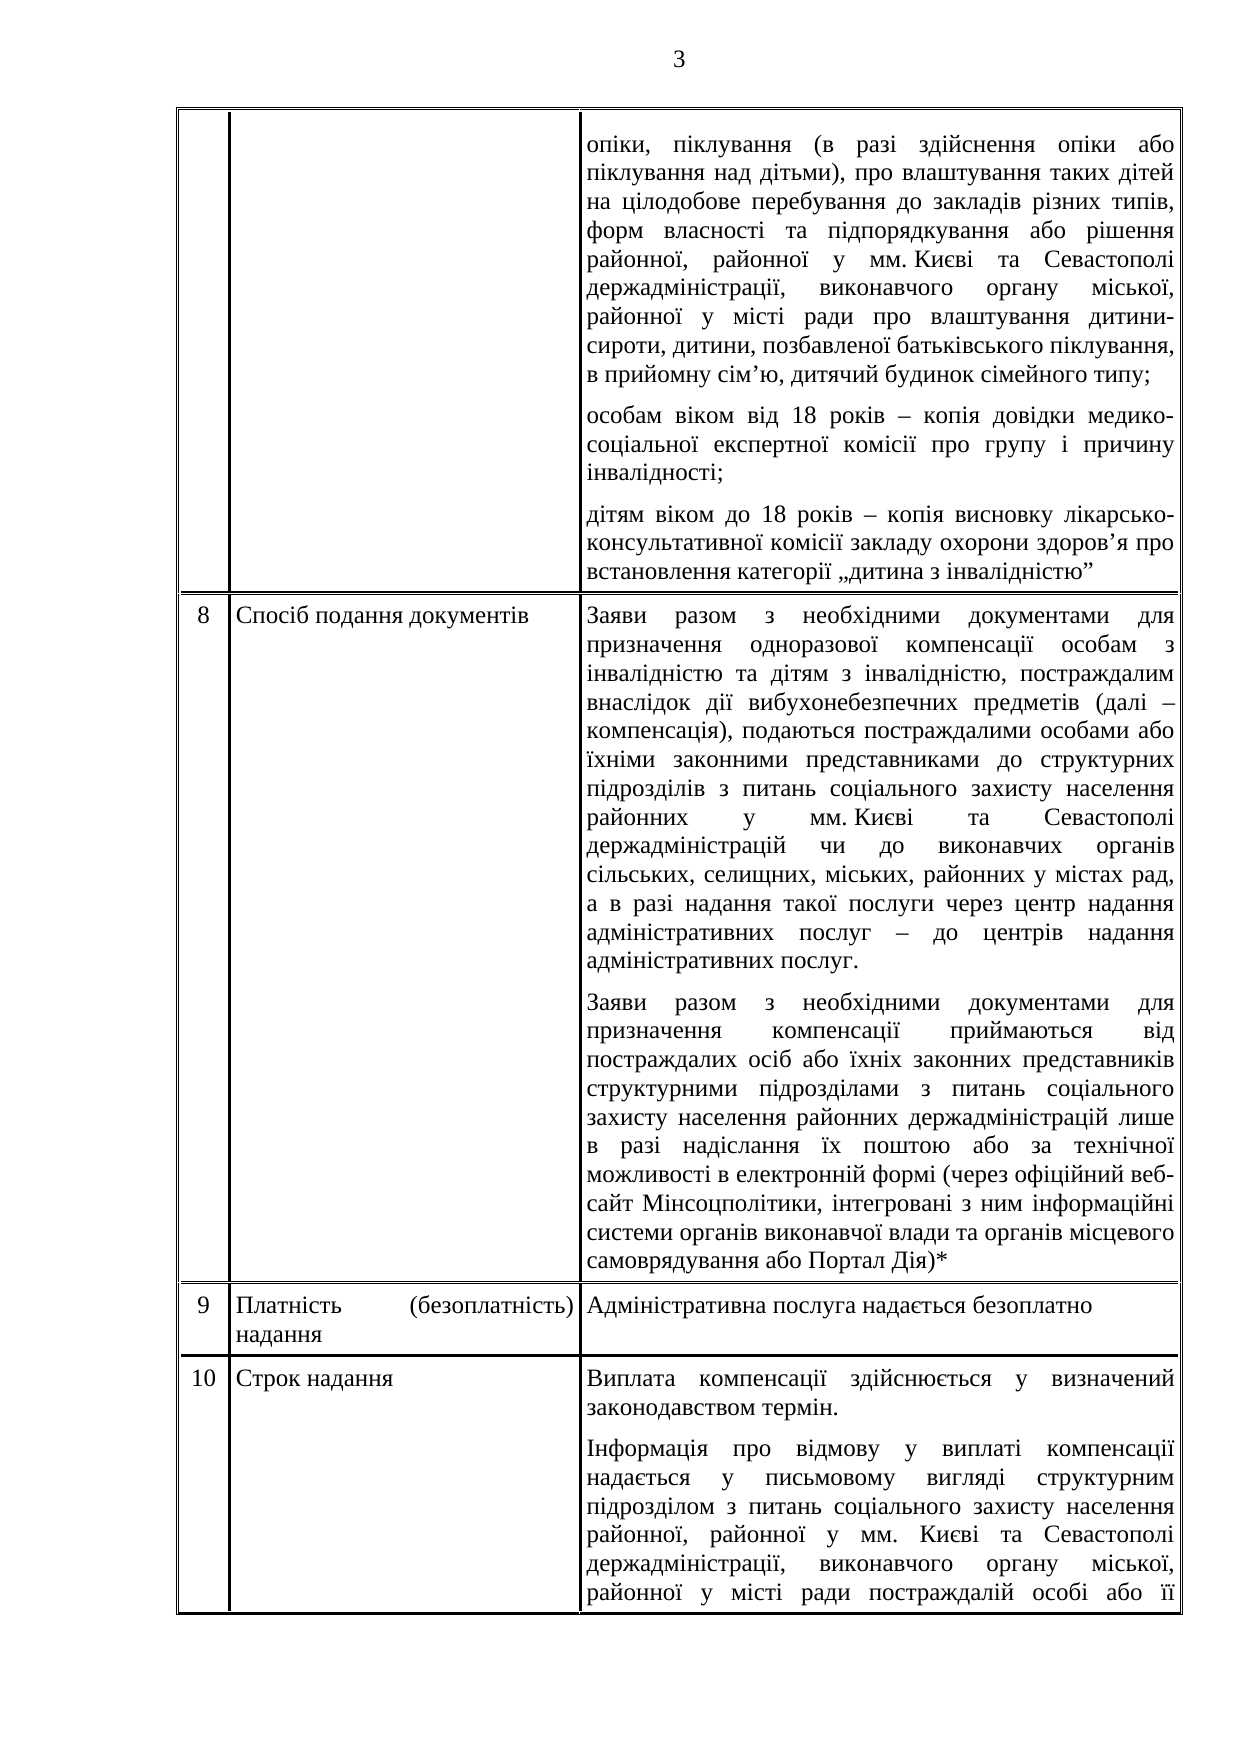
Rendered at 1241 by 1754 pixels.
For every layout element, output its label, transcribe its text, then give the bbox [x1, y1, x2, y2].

table_cell Платність (безоплатність) надання [231, 1284, 579, 1354]
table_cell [580, 110, 1180, 591]
table_cell Строк надання [229, 1357, 580, 1612]
table_cell Заяви разом з необхідними документами для призначення одноразової компенсації особам з інвалідністю та дітям з інвалідністю, постраждалим внаслідок дії вибухонебезпечних предметів (далі – компенсація), подаються постраждалими особами або їхніми законними представниками до структурних підрозділів з питань соціального захисту населення районних у мм. Києві та Севастополі держадміністрацій чи до виконавчих органів сільських, селищних, міських, районних у містах рад, а в разі надання такої послуги через центр надання адміністративних послуг – до центрів надання адміністративних послуг. Заяви разом з необхідними документами для призначення компенсації приймаються від постраждалих осіб або їхніх законних представників структурними підрозділами з питань соціального захисту населення районних держадміністрацій лише в разі надіслання їх поштою або за технічної можливості в електронній формі (через офіційний веб-сайт Мінсоцполітики, інтегровані з ним інформаційні системи органів виконавчої влади та органів місцевого самоврядування або Портал Дія)* [582, 591, 1180, 1281]
table_cell 10 [179, 1354, 229, 1612]
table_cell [580, 1354, 1180, 1612]
table_cell 8 [179, 591, 228, 1281]
table_cell 7 [179, 110, 229, 591]
table_cell Адміністративна послуга надається безоплатно [580, 1281, 1181, 1354]
table_cell 9 [177, 1281, 229, 1354]
table_cell Спосіб подання документів [231, 595, 579, 1281]
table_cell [229, 108, 580, 591]
